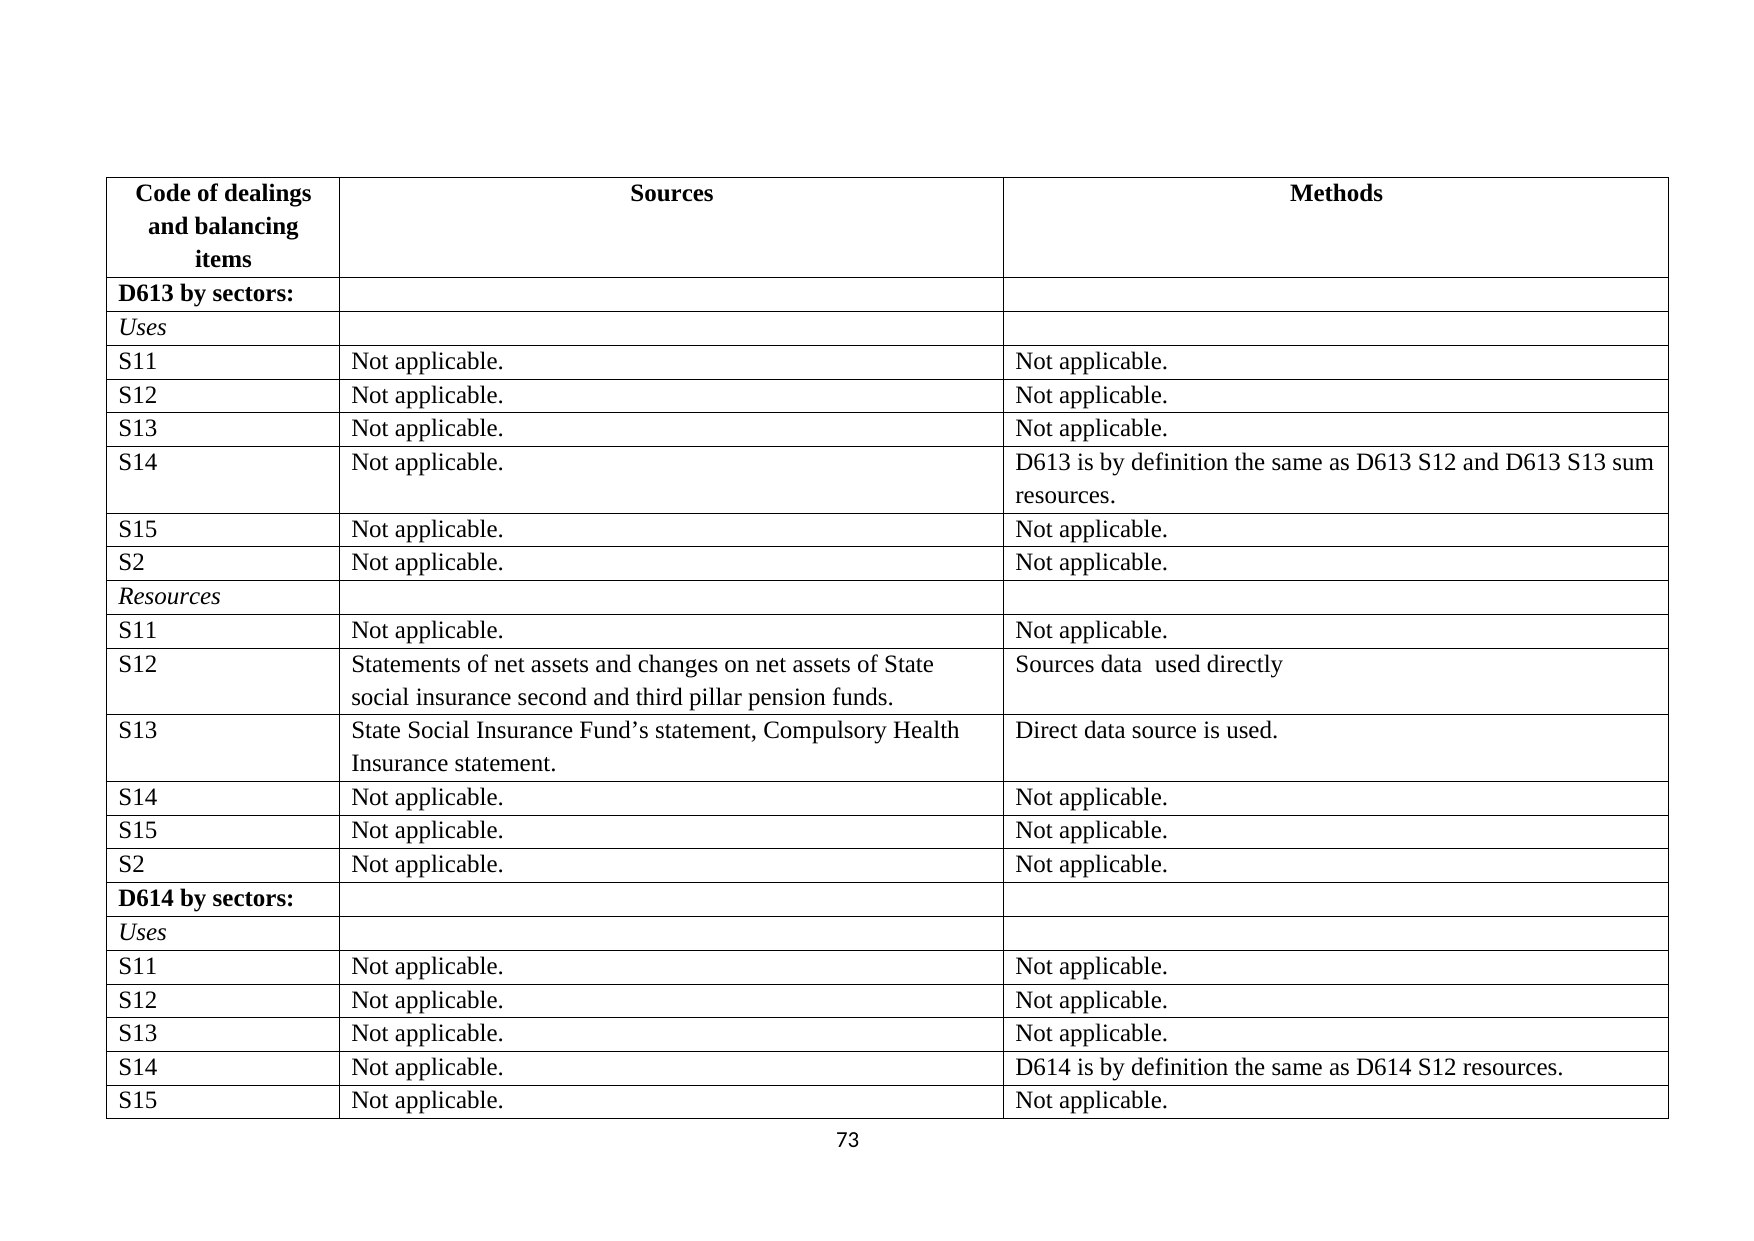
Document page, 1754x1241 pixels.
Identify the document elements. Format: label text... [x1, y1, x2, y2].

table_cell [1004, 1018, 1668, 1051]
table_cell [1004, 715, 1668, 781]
table_header Sources [340, 178, 1003, 277]
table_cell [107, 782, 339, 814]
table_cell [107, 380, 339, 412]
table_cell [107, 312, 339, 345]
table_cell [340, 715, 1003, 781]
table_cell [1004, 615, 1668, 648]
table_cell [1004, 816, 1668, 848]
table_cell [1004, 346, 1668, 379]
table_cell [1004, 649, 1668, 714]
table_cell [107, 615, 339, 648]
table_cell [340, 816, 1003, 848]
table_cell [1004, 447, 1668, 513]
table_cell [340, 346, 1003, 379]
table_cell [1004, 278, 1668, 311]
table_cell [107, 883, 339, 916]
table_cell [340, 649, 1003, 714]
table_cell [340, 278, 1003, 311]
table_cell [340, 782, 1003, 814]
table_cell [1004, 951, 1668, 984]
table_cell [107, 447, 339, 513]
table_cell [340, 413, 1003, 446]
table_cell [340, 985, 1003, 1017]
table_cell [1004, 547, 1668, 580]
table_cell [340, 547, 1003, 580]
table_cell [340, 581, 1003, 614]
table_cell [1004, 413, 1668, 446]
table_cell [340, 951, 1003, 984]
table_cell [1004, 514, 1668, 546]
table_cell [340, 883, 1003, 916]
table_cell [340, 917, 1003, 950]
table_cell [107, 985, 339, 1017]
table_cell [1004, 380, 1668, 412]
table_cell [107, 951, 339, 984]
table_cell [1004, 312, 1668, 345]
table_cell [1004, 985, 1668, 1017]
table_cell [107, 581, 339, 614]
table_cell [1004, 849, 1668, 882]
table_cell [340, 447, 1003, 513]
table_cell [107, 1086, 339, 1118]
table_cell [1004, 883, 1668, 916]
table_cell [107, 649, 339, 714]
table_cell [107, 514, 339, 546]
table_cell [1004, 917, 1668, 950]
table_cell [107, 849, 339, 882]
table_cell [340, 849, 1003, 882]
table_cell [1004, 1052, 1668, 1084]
table_header Code of dealings and balancing items [107, 178, 339, 277]
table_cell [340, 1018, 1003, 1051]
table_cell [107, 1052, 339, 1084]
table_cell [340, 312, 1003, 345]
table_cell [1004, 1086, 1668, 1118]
table_header Methods [1004, 178, 1668, 277]
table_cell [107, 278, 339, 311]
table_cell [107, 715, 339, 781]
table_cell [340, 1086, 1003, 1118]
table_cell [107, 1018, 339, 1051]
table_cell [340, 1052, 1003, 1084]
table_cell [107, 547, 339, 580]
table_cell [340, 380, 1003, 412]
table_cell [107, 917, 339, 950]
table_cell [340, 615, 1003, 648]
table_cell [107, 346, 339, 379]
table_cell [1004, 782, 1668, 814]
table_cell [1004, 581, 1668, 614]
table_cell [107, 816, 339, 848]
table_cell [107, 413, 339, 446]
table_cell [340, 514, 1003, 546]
